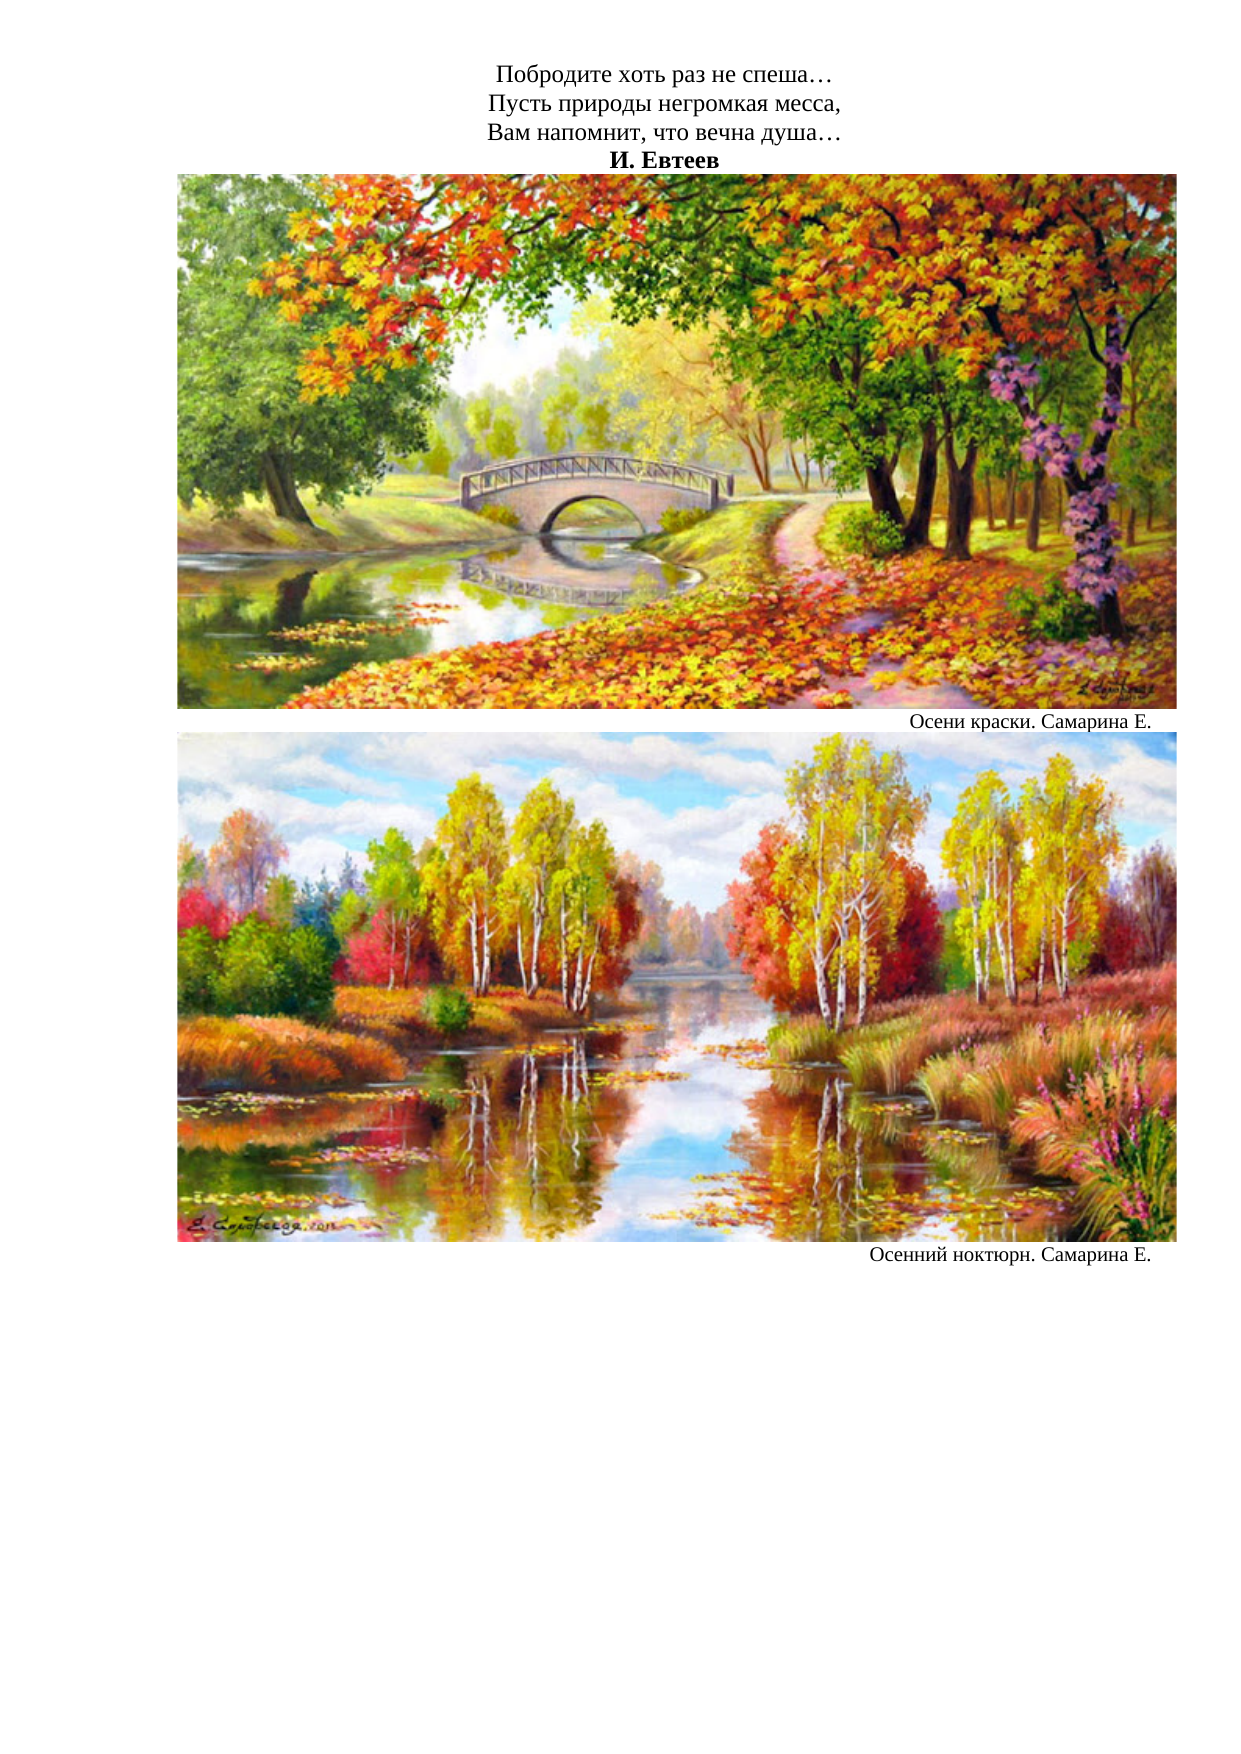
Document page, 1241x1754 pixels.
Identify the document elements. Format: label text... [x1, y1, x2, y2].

picture [177, 174, 1177, 709]
text Осени краски. Самарина Е. [177, 709, 1152, 732]
text Осенний ноктюрн. Самарина Е. [177, 1242, 1152, 1266]
text Пусть природы негромкая месса, [177, 88, 1152, 117]
text Побродите хоть раз не спеша… [177, 59, 1152, 88]
picture [177, 732, 1177, 1242]
text И. Евтеев [177, 145, 1152, 174]
text Вам напомнит, что вечна душа… [177, 117, 1152, 145]
